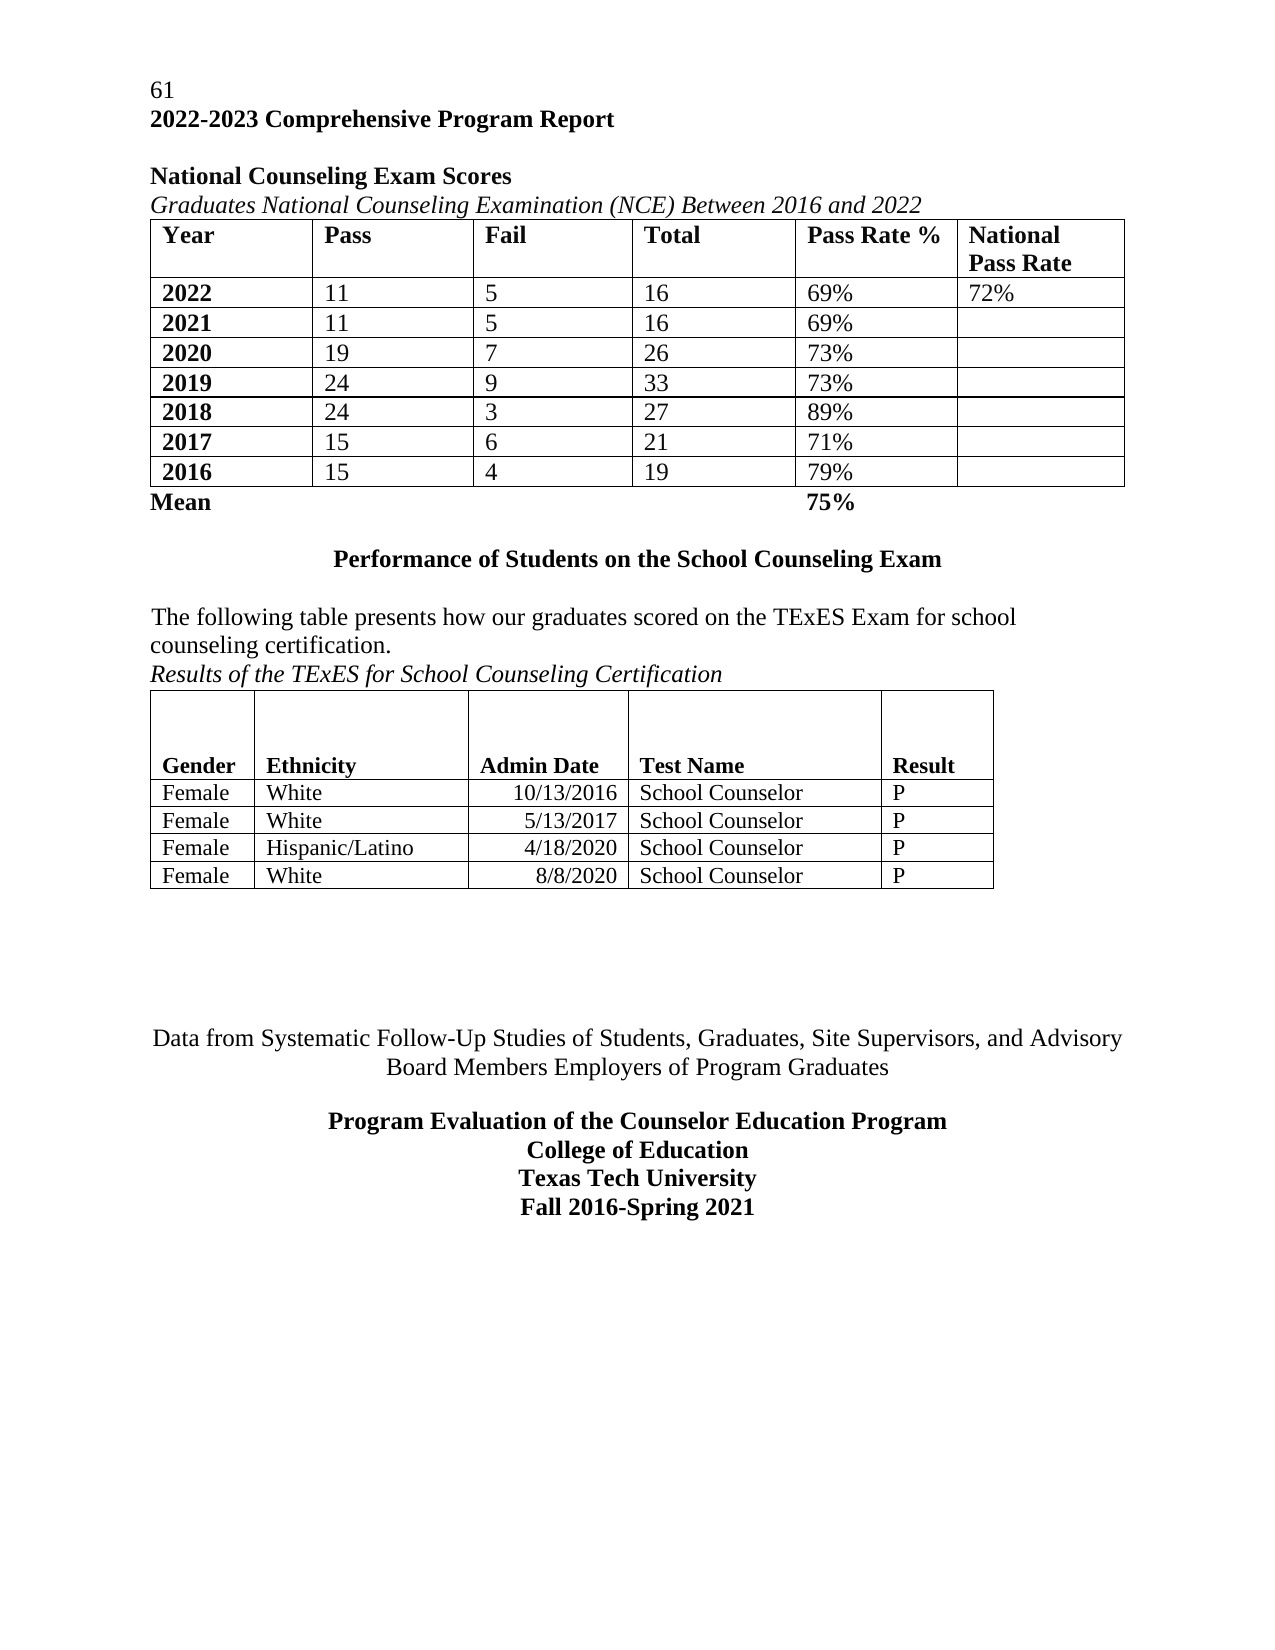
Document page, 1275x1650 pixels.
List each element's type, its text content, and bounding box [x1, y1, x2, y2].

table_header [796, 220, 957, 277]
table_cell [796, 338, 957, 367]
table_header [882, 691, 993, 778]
text Results of the TExES for School Counseling Certification [150, 659, 1125, 688]
text Graduates National Counseling Examination (NCE) Between 2016 and 2022 [150, 190, 1125, 219]
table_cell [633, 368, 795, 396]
text Performance of Students on the School Counseling Exam [150, 544, 1125, 573]
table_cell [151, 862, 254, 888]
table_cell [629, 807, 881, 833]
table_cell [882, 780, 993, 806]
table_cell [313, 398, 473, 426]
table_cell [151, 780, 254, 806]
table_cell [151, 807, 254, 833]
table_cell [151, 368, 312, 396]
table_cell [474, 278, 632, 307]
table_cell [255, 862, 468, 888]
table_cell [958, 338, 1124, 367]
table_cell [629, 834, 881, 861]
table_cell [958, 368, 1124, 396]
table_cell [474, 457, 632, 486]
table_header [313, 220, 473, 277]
subtitle Data from Systematic Follow-Up Studies of Students, Graduates, Site Supervisors, and Advisory Board Members Employers of Program Graduates [150, 1023, 1125, 1081]
text Mean 75% [150, 487, 1125, 516]
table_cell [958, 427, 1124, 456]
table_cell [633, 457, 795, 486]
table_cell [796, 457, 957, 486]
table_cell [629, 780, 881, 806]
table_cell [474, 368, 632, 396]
text The following table presents how our graduates scored on the TExES Exam for school counseling certification. [150, 602, 1125, 659]
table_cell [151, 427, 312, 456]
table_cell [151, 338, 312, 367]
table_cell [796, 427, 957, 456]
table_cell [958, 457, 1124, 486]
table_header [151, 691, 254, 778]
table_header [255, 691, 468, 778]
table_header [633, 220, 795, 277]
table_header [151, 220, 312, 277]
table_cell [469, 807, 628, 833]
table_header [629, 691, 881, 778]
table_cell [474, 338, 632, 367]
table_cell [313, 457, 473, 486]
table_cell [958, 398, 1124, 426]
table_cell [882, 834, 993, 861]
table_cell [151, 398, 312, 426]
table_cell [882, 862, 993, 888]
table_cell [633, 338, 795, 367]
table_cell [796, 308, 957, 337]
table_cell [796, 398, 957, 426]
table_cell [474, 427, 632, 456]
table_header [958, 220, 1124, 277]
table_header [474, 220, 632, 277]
text Fall 2016-Spring 2021 [150, 1192, 1125, 1221]
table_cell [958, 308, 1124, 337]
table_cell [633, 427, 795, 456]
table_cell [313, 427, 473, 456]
text College of Education [150, 1135, 1125, 1163]
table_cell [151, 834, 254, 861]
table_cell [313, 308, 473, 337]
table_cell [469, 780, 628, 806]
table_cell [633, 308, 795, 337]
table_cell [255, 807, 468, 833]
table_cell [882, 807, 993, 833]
text Program Evaluation of the Counselor Education Program [150, 1106, 1125, 1135]
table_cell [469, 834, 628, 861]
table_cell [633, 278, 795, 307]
text National Counseling Exam Scores [150, 161, 1125, 190]
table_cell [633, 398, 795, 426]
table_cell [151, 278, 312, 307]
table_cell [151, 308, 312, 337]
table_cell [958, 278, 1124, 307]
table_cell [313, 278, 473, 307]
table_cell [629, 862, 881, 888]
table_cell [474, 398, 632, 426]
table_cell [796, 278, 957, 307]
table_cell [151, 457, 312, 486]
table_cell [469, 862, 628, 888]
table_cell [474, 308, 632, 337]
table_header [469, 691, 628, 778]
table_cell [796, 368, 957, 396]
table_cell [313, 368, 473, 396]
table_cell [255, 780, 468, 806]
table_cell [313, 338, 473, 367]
text Texas Tech University [150, 1163, 1125, 1192]
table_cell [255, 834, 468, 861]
